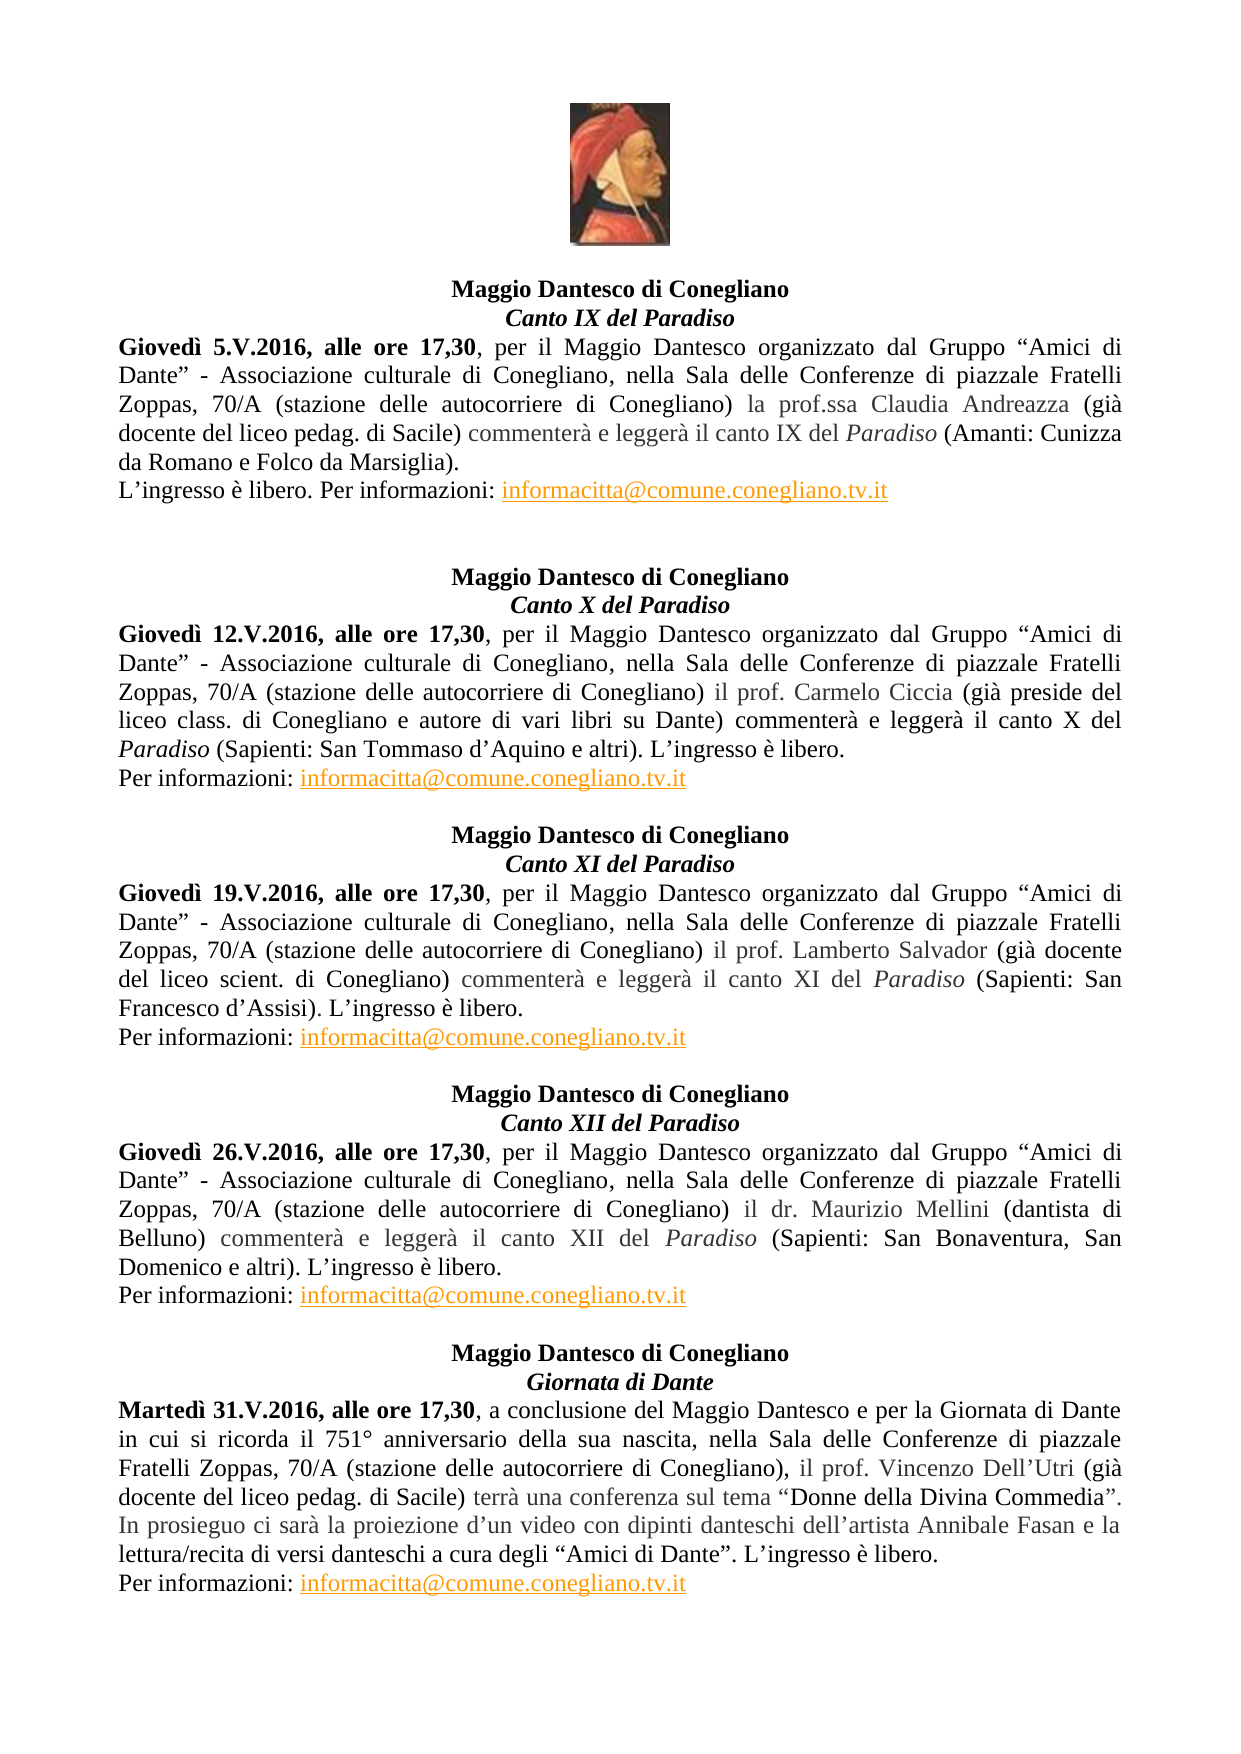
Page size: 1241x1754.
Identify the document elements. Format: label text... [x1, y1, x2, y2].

picture [570, 103, 670, 246]
subtitle Maggio Dantesco di Conegliano [118, 1338, 1122, 1367]
text Per informazioni: informacitta@comune.conegliano.tv.it [118, 763, 1122, 792]
text Giovedì 12.V.2016, alle ore 17,30, per il Maggio Dantesco organizzato dal Gruppo “Amici di Dante” - Associazione culturale di Conegliano, nella Sala delle Conferenze di piazzale Fratelli Zoppas, 70/A (stazione delle autocorriere di Conegliano) il prof. Carmelo Ciccia (già preside del liceo class. di Conegliano e autore di vari libri su Dante) commenterà e leggerà il canto X del Paradiso (Sapienti: San Tommaso d’Aquino e altri). L’ingresso è libero. [118, 619, 1122, 763]
text Giovedì 26.V.2016, alle ore 17,30, per il Maggio Dantesco organizzato dal Gruppo “Amici di Dante” - Associazione culturale di Conegliano, nella Sala delle Conferenze di piazzale Fratelli Zoppas, 70/A (stazione delle autocorriere di Conegliano) il dr. Maurizio Mellini (dantista di Belluno) commenterà e leggerà il canto XII del Paradiso (Sapienti: San Bonaventura, San Domenico e altri). L’ingresso è libero. [118, 1137, 1122, 1281]
subtitle Canto X del Paradiso [118, 591, 1122, 619]
subtitle Canto IX del Paradiso [118, 303, 1122, 332]
text Per informazioni: informacitta@comune.conegliano.tv.it [118, 1568, 1122, 1597]
subtitle Canto XII del Paradiso [118, 1108, 1122, 1137]
text Per informazioni: informacitta@comune.conegliano.tv.it [118, 1022, 1122, 1051]
subtitle Canto XI del Paradiso [118, 849, 1122, 878]
text L’ingresso è libero. Per informazioni: informacitta@comune.conegliano.tv.it [118, 476, 1122, 504]
subtitle Maggio Dantesco di Conegliano [118, 1079, 1122, 1108]
subtitle Maggio Dantesco di Conegliano [118, 562, 1122, 591]
text Giornata di Dante [118, 1367, 1122, 1396]
text Per informazioni: informacitta@comune.conegliano.tv.it [118, 1281, 1122, 1309]
text Giovedì 19.V.2016, alle ore 17,30, per il Maggio Dantesco organizzato dal Gruppo “Amici di Dante” - Associazione culturale di Conegliano, nella Sala delle Conferenze di piazzale Fratelli Zoppas, 70/A (stazione delle autocorriere di Conegliano) il prof. Lamberto Salvador (già docente del liceo scient. di Conegliano) commenterà e leggerà il canto XI del Paradiso (Sapienti: San Francesco d’Assisi). L’ingresso è libero. [118, 878, 1122, 1022]
text Giovedì 5.V.2016, alle ore 17,30, per il Maggio Dantesco organizzato dal Gruppo “Amici di Dante” - Associazione culturale di Conegliano, nella Sala delle Conferenze di piazzale Fratelli Zoppas, 70/A (stazione delle autocorriere di Conegliano) la prof.ssa Claudia Andreazza (già docente del liceo pedag. di Sacile) commenterà e leggerà il canto IX del Paradiso (Amanti: Cunizza da Romano e Folco da Marsiglia). [118, 332, 1122, 476]
subtitle Maggio Dantesco di Conegliano [118, 274, 1122, 303]
subtitle Maggio Dantesco di Conegliano [118, 821, 1122, 849]
text Martedì 31.V.2016, alle ore 17,30, a conclusione del Maggio Dantesco e per la Giornata di Dante in cui si ricorda il 751° anniversario della sua nascita, nella Sala delle Conferenze di piazzale Fratelli Zoppas, 70/A (stazione delle autocorriere di Conegliano), il prof. Vincenzo Dell’Utri (già docente del liceo pedag. di Sacile) terrà una conferenza sul tema “Donne della Divina Commedia”. In prosieguo ci sarà la proiezione d’un video con dipinti danteschi dell’artista Annibale Fasan e la lettura/recita di versi danteschi a cura degli “Amici di Dante”. L’ingresso è libero. [118, 1396, 1122, 1568]
